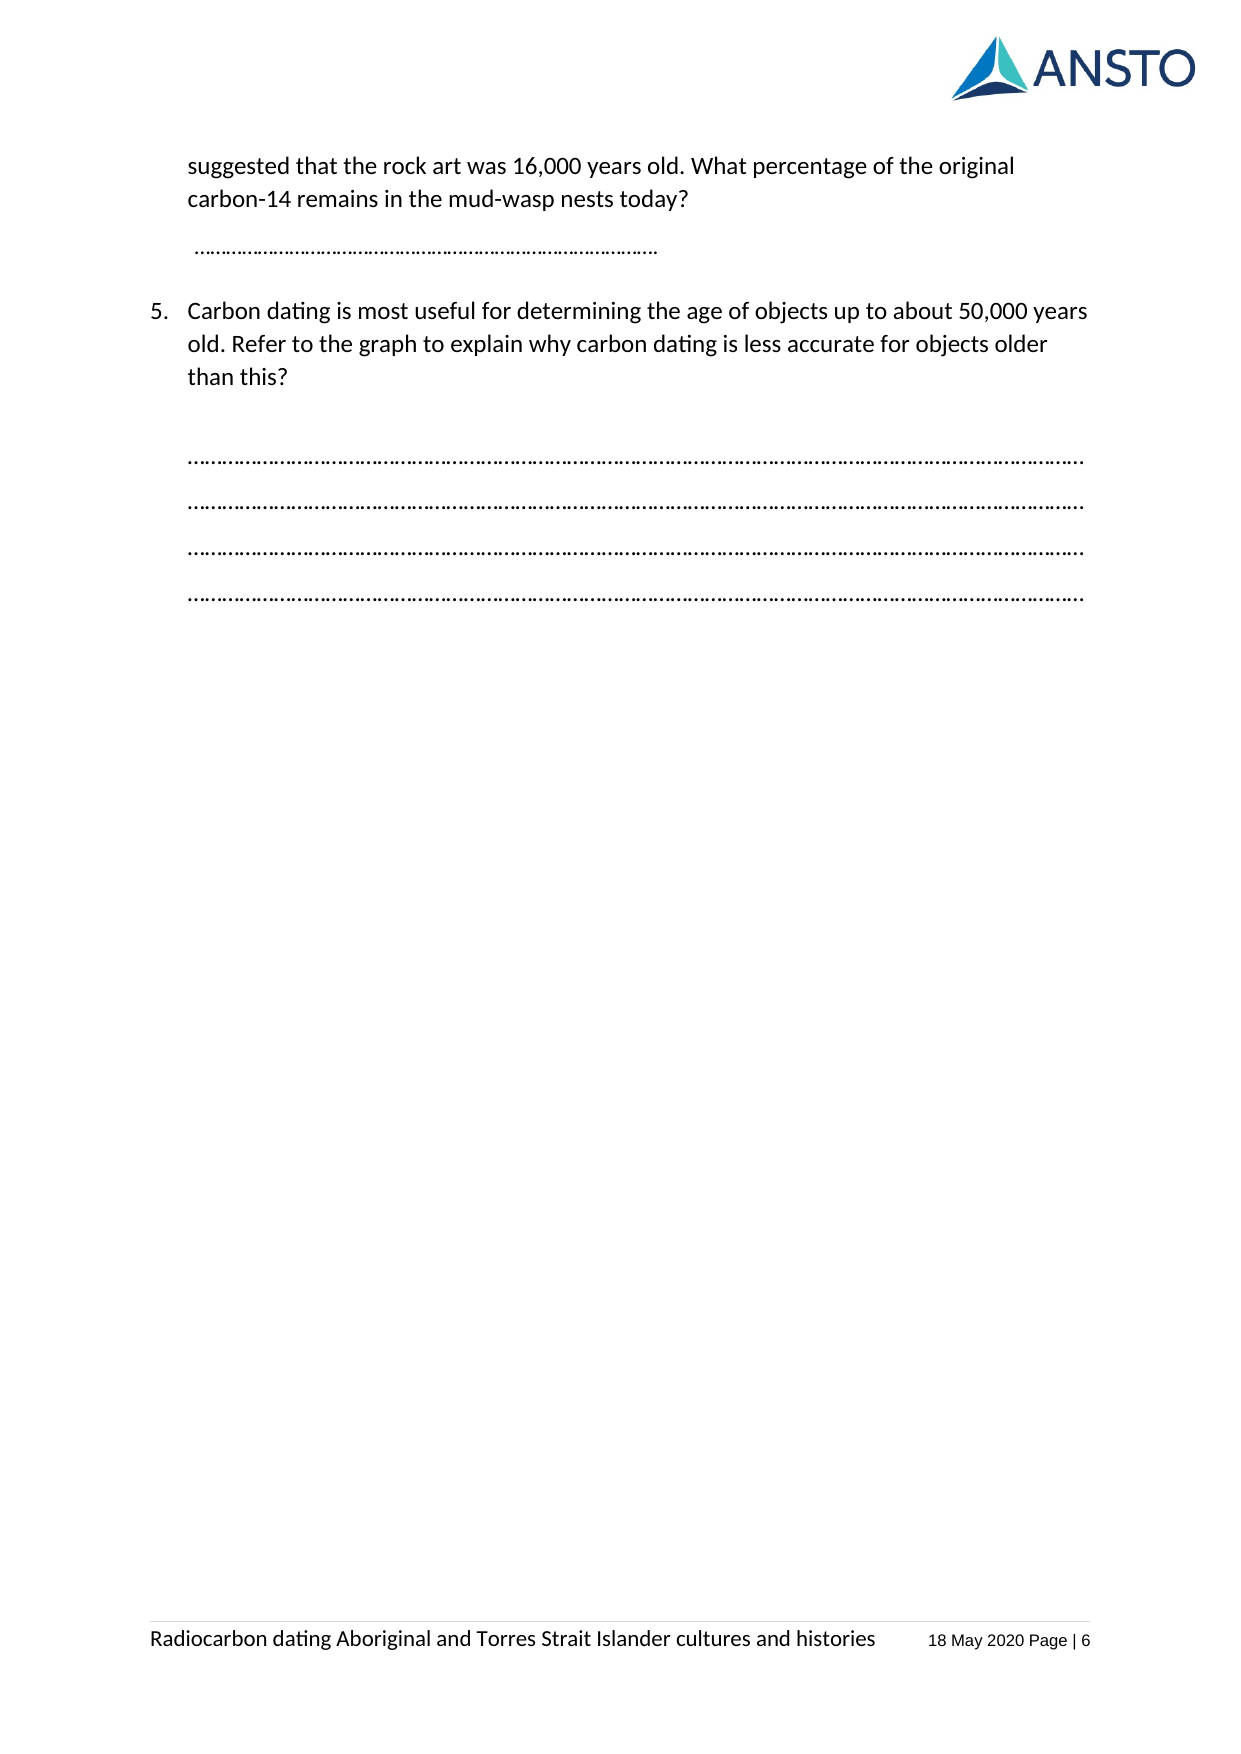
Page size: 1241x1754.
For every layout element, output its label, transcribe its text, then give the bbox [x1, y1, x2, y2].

picture [949, 36, 1197, 105]
list ………………………………………………………………………………………………………………………………………… [187, 486, 1090, 516]
list ………………………………………………………………………………………………………………………………………… [187, 531, 1090, 562]
list ………………………………………………………………………………………………………………………………………… [187, 440, 1090, 470]
list ………………………………………………………………………………………………………………………………………… [187, 577, 1090, 607]
text ……………………………………………………………………………. [194, 232, 1090, 261]
list Carbon dating is most useful for determining the age of objects up to about 50,000 years old. Refer to the graph to explain why carbon dating is less accurate for objects older than this? [150, 295, 1090, 392]
